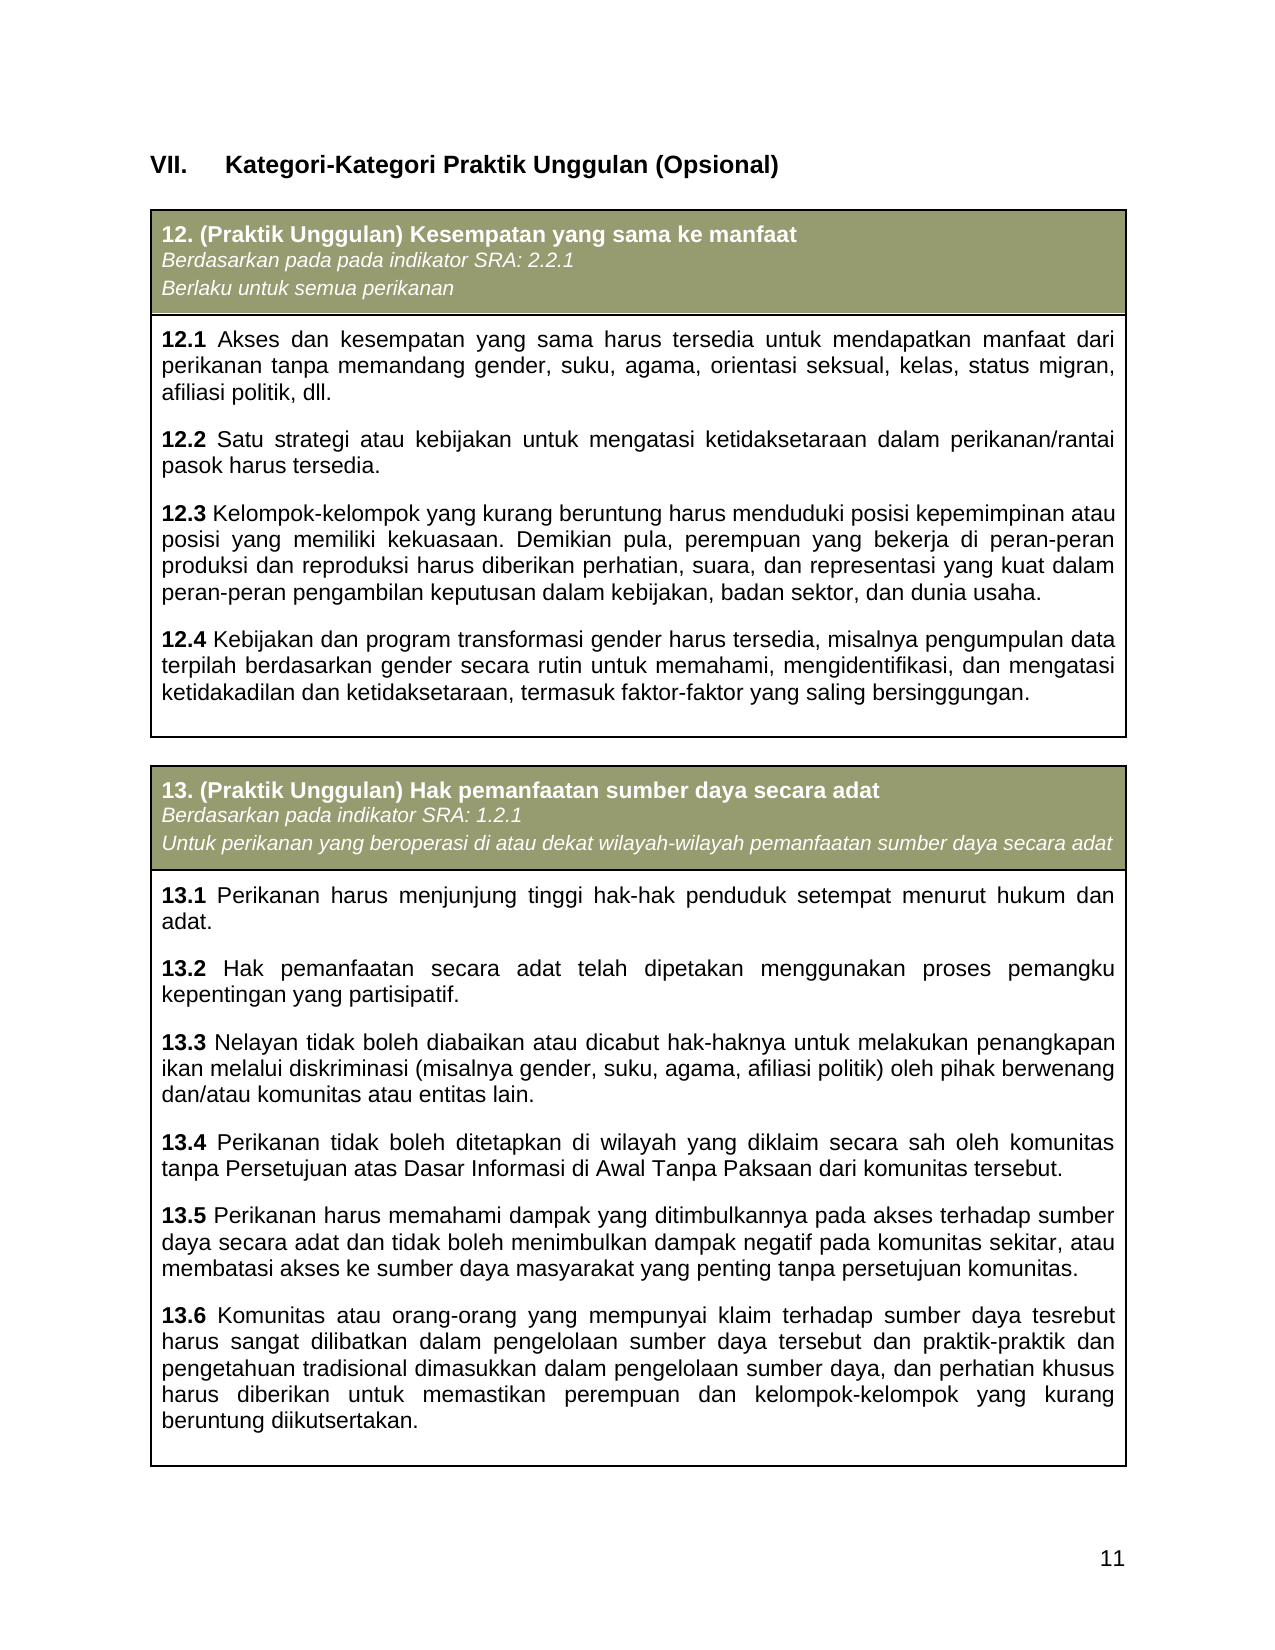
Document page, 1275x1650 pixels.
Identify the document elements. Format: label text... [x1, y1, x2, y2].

table_header 12. (Praktik Unggulan) Kesempatan yang sama ke manfaat Berdasarkan pada pada indikator SRA: 2.2.1 Berlaku untuk semua perikanan [152, 211, 1125, 313]
table_header 13. (Praktik Unggulan) Hak pemanfaatan sumber daya secara adat Berdasarkan pada indikator SRA: 1.2.1 Untuk perikanan yang beroperasi di atau dekat wilayah-wilayah pemanfaatan sumber daya secara adat [152, 767, 1125, 869]
subtitle Kategori-Kategori Praktik Unggulan (Opsional) [187, 150, 1125, 179]
table_cell 12.1 Akses dan kesempatan yang sama harus tersedia untuk mendapatkan manfaat dari perikanan tanpa memandang gender, suku, agama, orientasi seksual, kelas, status migran, afiliasi politik, dll. 12.2 Satu strategi atau kebijakan untuk mengatasi ketidaksetaraan dalam perikanan/rantai pasok harus tersedia. 12.3 Kelompok-kelompok yang kurang beruntung harus menduduki posisi kepemimpinan atau posisi yang memiliki kekuasaan. Demikian pula, perempuan yang bekerja di peran-peran produksi dan reproduksi harus diberikan perhatian, suara, dan representasi yang kuat dalam peran-peran pengambilan keputusan dalam kebijakan, badan sektor, dan dunia usaha. 12.4 Kebijakan dan program transformasi gender harus tersedia, misalnya pengumpulan data terpilah berdasarkan gender secara rutin untuk memahami, mengidentifikasi, dan mengatasi ketidakadilan dan ketidaksetaraan, termasuk faktor-faktor yang saling bersinggungan. [152, 316, 1125, 736]
table_cell 13.1 Perikanan harus menjunjung tinggi hak-hak penduduk setempat menurut hukum dan adat. 13.2 Hak pemanfaatan secara adat telah dipetakan menggunakan proses pemangku kepentingan yang partisipatif. 13.3 Nelayan tidak boleh diabaikan atau dicabut hak-haknya untuk melakukan penangkapan ikan melalui diskriminasi (misalnya gender, suku, agama, afiliasi politik) oleh pihak berwenang dan/atau komunitas atau entitas lain. 13.4 Perikanan tidak boleh ditetapkan di wilayah yang diklaim secara sah oleh komunitas tanpa Persetujuan atas Dasar Informasi di Awal Tanpa Paksaan dari komunitas tersebut. 13.5 Perikanan harus memahami dampak yang ditimbulkannya pada akses terhadap sumber daya secara adat dan tidak boleh menimbulkan dampak negatif pada komunitas sekitar, atau membatasi akses ke sumber daya masyarakat yang penting tanpa persetujuan komunitas. 13.6 Komunitas atau orang-orang yang mempunyai klaim terhadap sumber daya tesrebut harus sangat dilibatkan dalam pengelolaan sumber daya tersebut dan praktik-praktik dan pengetahuan tradisional dimasukkan dalam pengelolaan sumber daya, dan perhatian khusus harus diberikan untuk memastikan perempuan dan kelompok-kelompok yang kurang beruntung diikutsertakan. [152, 871, 1125, 1465]
